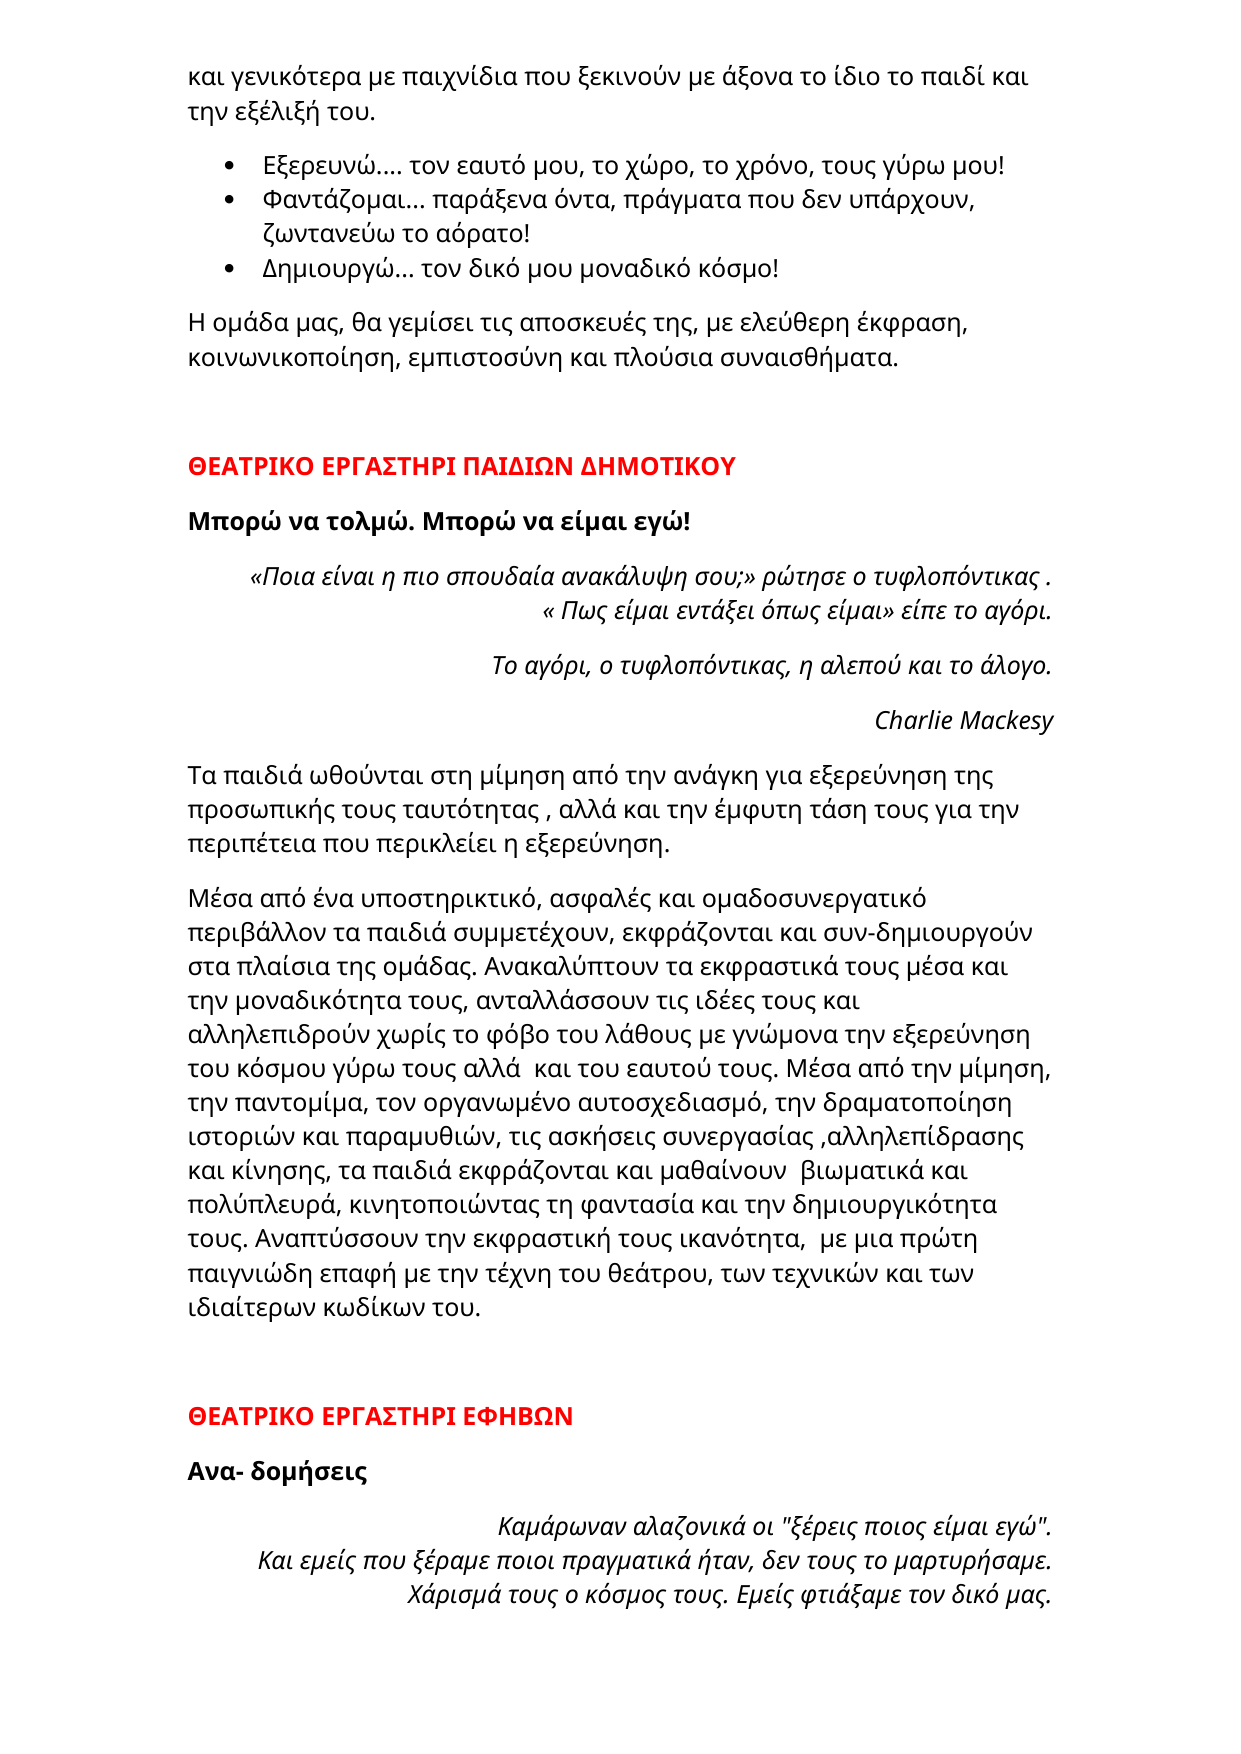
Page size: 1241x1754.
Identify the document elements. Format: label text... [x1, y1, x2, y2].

list Φαντάζομαι... παράξενα όντα, πράγματα που δεν υπάρχουν, ζωντανεύω το αόρατο! [225, 182, 1053, 250]
text Το αγόρι, ο τυφλοπόντικας, η αλεπού και το άλογο. [187, 648, 1053, 682]
list Δημιουργώ... τον δικό μου μοναδικό κόσμο! [225, 250, 1053, 284]
text Ανα- δομήσεις [187, 1454, 1053, 1488]
text Charlie Mackesy [187, 703, 1053, 737]
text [187, 59, 1053, 127]
text ΘΕΑΤΡΙΚΟ ΕΡΓΑΣΤΗΡΙ ΕΦΗΒΩΝ [187, 1399, 1053, 1433]
text Μπορώ να τολμώ. Μπορώ να είμαι εγώ! [187, 504, 1053, 538]
text Μέσα από ένα υποστηρικτικό, ασφαλές και ομαδοσυνεργατικό περιβάλλον τα παιδιά συμμετέχουν, εκφράζονται και συν-δημιουργούν στα πλαίσια της ομάδας. Ανακαλύπτουν τα εκφραστικά τους μέσα και την μοναδικότητα τους, ανταλλάσσουν τις ιδέες τους και αλληλεπιδρούν χωρίς το φόβο του λάθους με γνώμονα την εξερεύνηση του κόσμου γύρω τους αλλά και του εαυτού τους. Μέσα από την μίμηση, την παντομίμα, τον οργανωμένο αυτοσχεδιασμό, την δραματοποίηση ιστοριών και παραμυθιών, τις ασκήσεις συνεργασίας ,αλληλεπίδρασης και κίνησης, τα παιδιά εκφράζονται και μαθαίνουν βιωματικά και πολύπλευρά, κινητοποιώντας τη φαντασία και την δημιουργικότητα τους. Αναπτύσσουν την εκφραστική τους ικανότητα, με μια πρώτη παιγνιώδη επαφή με την τέχνη του θεάτρου, των τεχνικών και των ιδιαίτερων κωδίκων του. [187, 881, 1053, 1323]
text Τα παιδιά ωθούνται στη μίμηση από την ανάγκη για εξερεύνηση της προσωπικής τους ταυτότητας , αλλά και την έμφυτη τάση τους για την περιπέτεια που περικλείει η εξερεύνηση. [187, 757, 1053, 860]
text «Ποια είναι η πιο σπουδαία ανακάλυψη σου;» ρώτησε ο τυφλοπόντικας . « Πως είμαι εντάξει όπως είμαι» είπε το αγόρι. [187, 559, 1053, 627]
text Η ομάδα μας, θα γεμίσει τις αποσκευές της, με ελεύθερη έκφραση, κοινωνικοποίηση, εμπιστοσύνη και πλούσια συναισθήματα. [187, 305, 1053, 373]
text Καμάρωναν αλαζονικά οι "ξέρεις ποιος είμαι εγώ". Και εμείς που ξέραμε ποιοι πραγματικά ήταν, δεν τους το μαρτυρήσαμε. Χάρισμά τους ο κόσμος τους. Εμείς φτιάξαμε τον δικό μας. [187, 1509, 1053, 1611]
list Εξερευνώ.... τον εαυτό μου, το χώρο, το χρόνο, τους γύρω μου! [225, 148, 1053, 182]
text ΘΕΑΤΡΙΚΟ ΕΡΓΑΣΤΗΡΙ ΠΑΙΔΙΩΝ ΔΗΜΟΤΙΚΟΥ [187, 449, 1053, 483]
